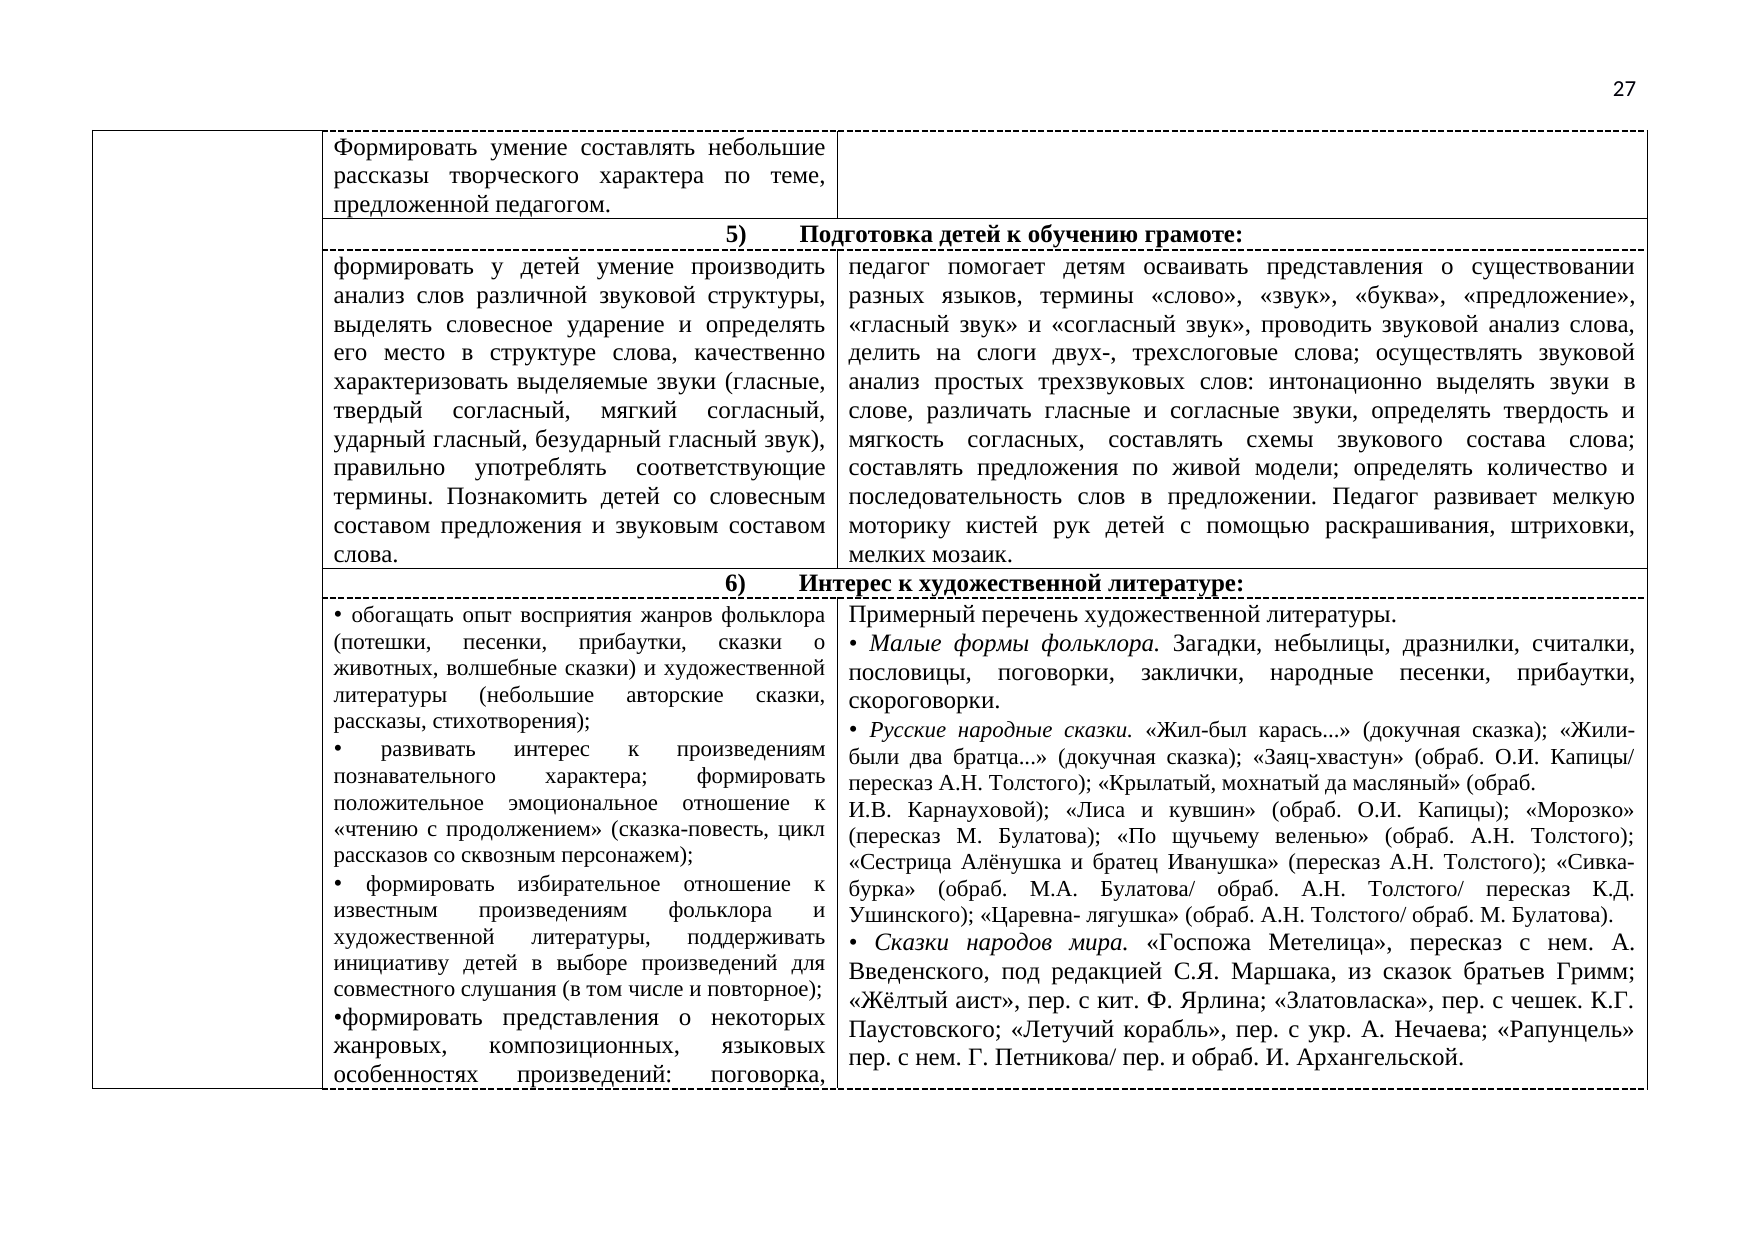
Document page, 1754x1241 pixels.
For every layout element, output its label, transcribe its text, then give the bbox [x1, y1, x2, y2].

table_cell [838, 597, 1647, 1088]
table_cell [838, 130, 1647, 218]
table_cell педагог помогает детям осваивать представления о существовании разных языков, термины «слово», «звук», «буква», «предложение», «гласный звук» и «согласный звук», проводить звуковой анализ слова, делить на слоги двух-, трехслоговые слова; осуществлять звуковой анализ простых трехзвуковых слов: интонационно выделять звуки в слове, различать гласные и согласные звуки, определять твердость и мягкость согласных, составлять схемы звукового состава слова; составлять предложения по живой модели; определять количество и последовательность слов в предложении. Педагог развивает мелкую моторику кистей рук детей с помощью раскрашивания, штриховки, мелких мозаик. [838, 249, 1647, 567]
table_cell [323, 130, 837, 218]
table_cell 5) Подготовка детей к обучению грамоте: [323, 219, 1647, 249]
table_cell формировать у детей умение производить анализ слов различной звуковой структуры, выделять словесное ударение и определять его место в структуре слова, качественно характеризовать выделяемые звуки (гласные, твердый согласный, мягкий согласный, ударный гласный, безударный гласный звук), правильно употреблять соответствующие термины. Познакомить детей со словесным составом предложения и звуковым составом слова. [323, 249, 837, 567]
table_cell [323, 597, 837, 1088]
table_cell 6) Интерес к художественной литературе: [323, 569, 1647, 597]
